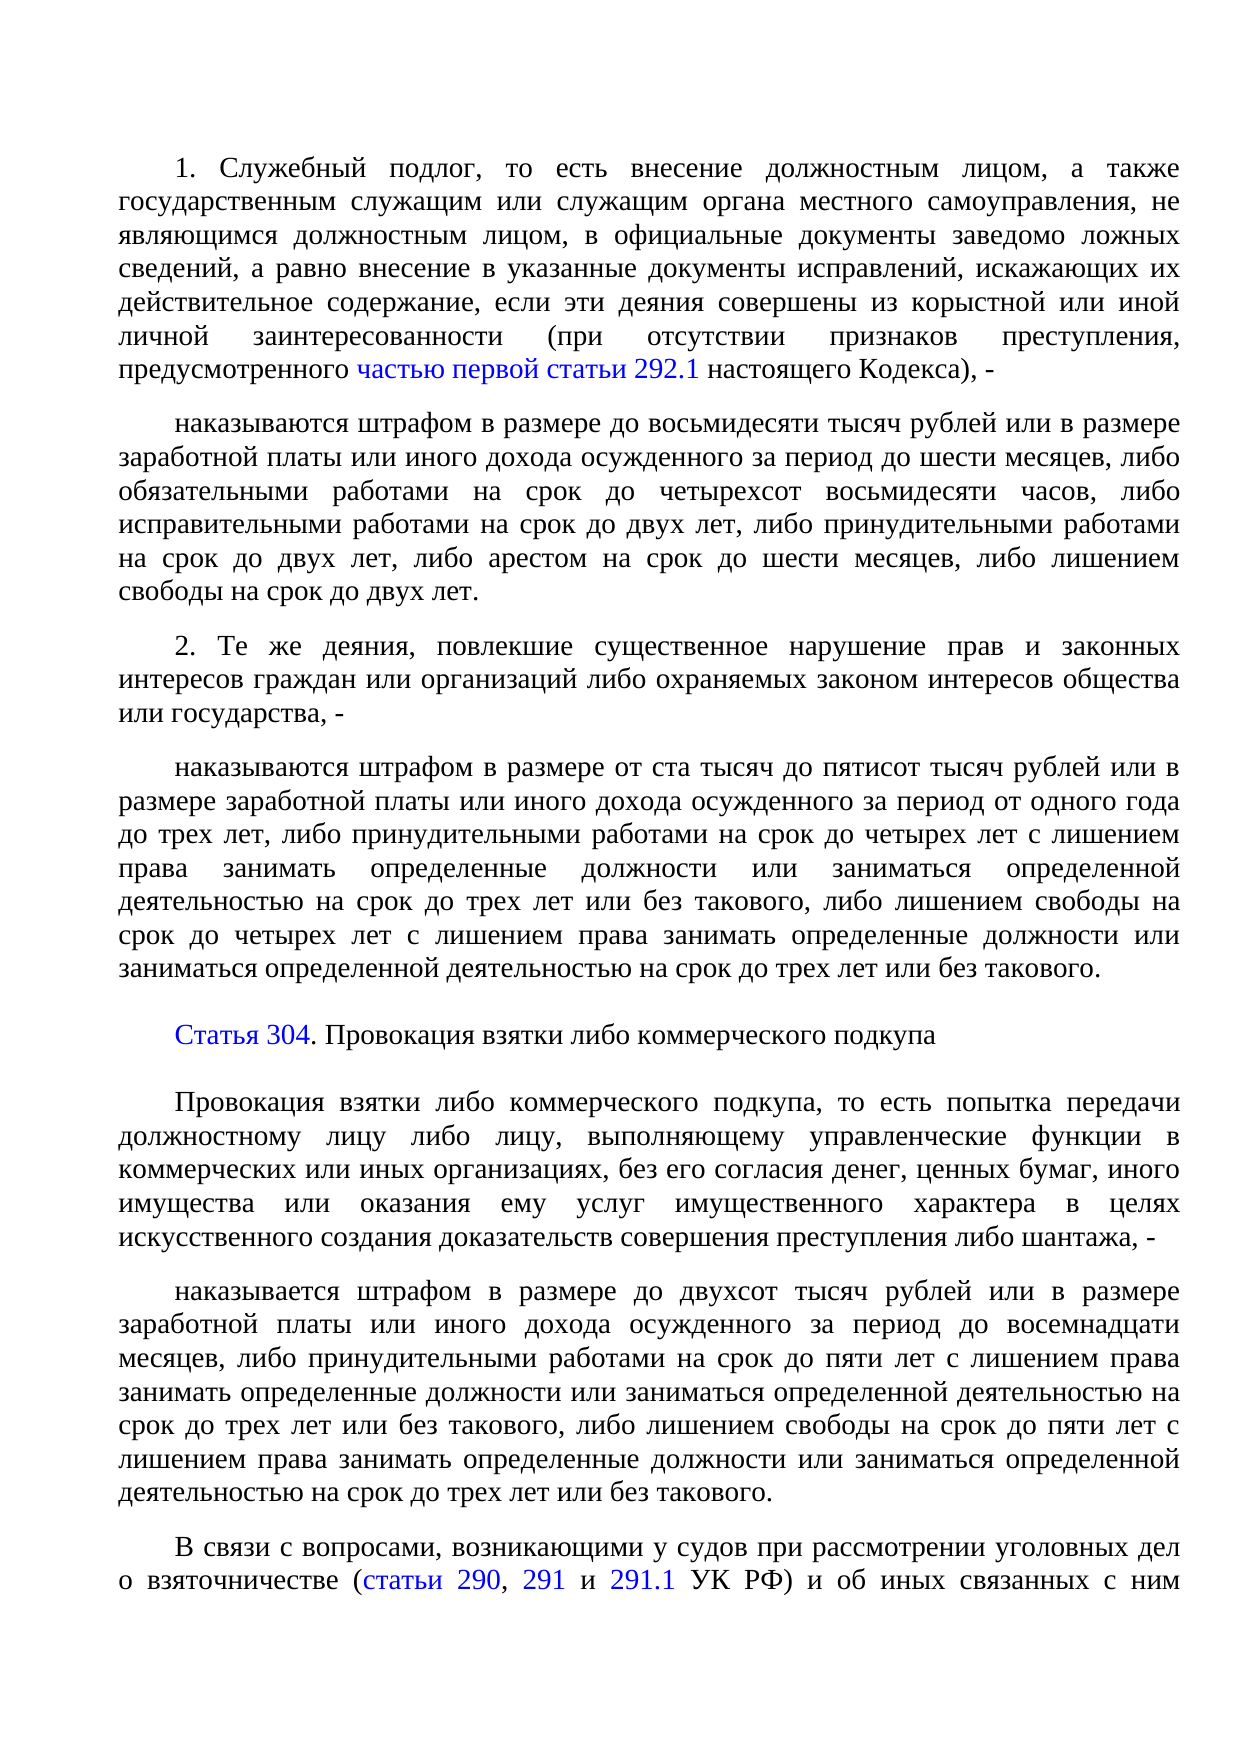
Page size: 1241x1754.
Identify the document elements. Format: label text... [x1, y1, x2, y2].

text 2. Те же деяния, повлекшие существенное нарушение прав и законных интересов граждан или организаций либо охраняемых законом интересов общества или государства, - [118, 628, 1181, 728]
text наказываются штрафом в размере до восьмидесяти тысяч рублей или в размере заработной платы или иного дохода осужденного за период до шести месяцев, либо обязательными работами на срок до четырехсот восьмидесяти часов, либо исправительными работами на срок до двух лет, либо принудительными работами на срок до двух лет, либо арестом на срок до шести месяцев, либо лишением свободы на срок до двух лет. [118, 406, 1181, 607]
text наказывается штрафом в размере до двухсот тысяч рублей или в размере заработной платы или иного дохода осужденного за период до восемнадцати месяцев, либо принудительными работами на срок до пяти лет с лишением права занимать определенные должности или заниматься определенной деятельностью на срок до трех лет или без такового, либо лишением свободы на срок до пяти лет с лишением права занимать определенные должности или заниматься определенной деятельностью на срок до трех лет или без такового. [118, 1273, 1181, 1508]
text Провокация взятки либо коммерческого подкупа, то есть попытка передачи должностному лицу либо лицу, выполняющему управленческие функции в коммерческих или иных организациях, без его согласия денег, ценных бумаг, иного имущества или оказания ему услуг имущественного характера в целях искусственного создания доказательств совершения преступления либо шантажа, - [118, 1084, 1181, 1252]
text 1. Служебный подлог, то есть внесение должностным лицом, а также государственным служащим или служащим органа местного самоуправления, не являющимся должностным лицом, в официальные документы заведомо ложных сведений, а равно внесение в указанные документы исправлений, искажающих их действительное содержание, если эти деяния совершены из корыстной или иной личной заинтересованности (при отсутствии признаков преступления, предусмотренного частью первой статьи 292.1 настоящего Кодекса), - [118, 150, 1181, 385]
text наказываются штрафом в размере от ста тысяч до пятисот тысяч рублей или в размере заработной платы или иного дохода осужденного за период от одного года до трех лет, либо принудительными работами на срок до четырех лет с лишением права занимать определенные должности или заниматься определенной деятельностью на срок до трех лет или без такового, либо лишением свободы на срок до четырех лет с лишением права занимать определенные должности или заниматься определенной деятельностью на срок до трех лет или без такового. [118, 749, 1181, 984]
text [118, 1529, 1181, 1596]
text Статья 304. Провокация взятки либо коммерческого подкупа [118, 1017, 1181, 1051]
